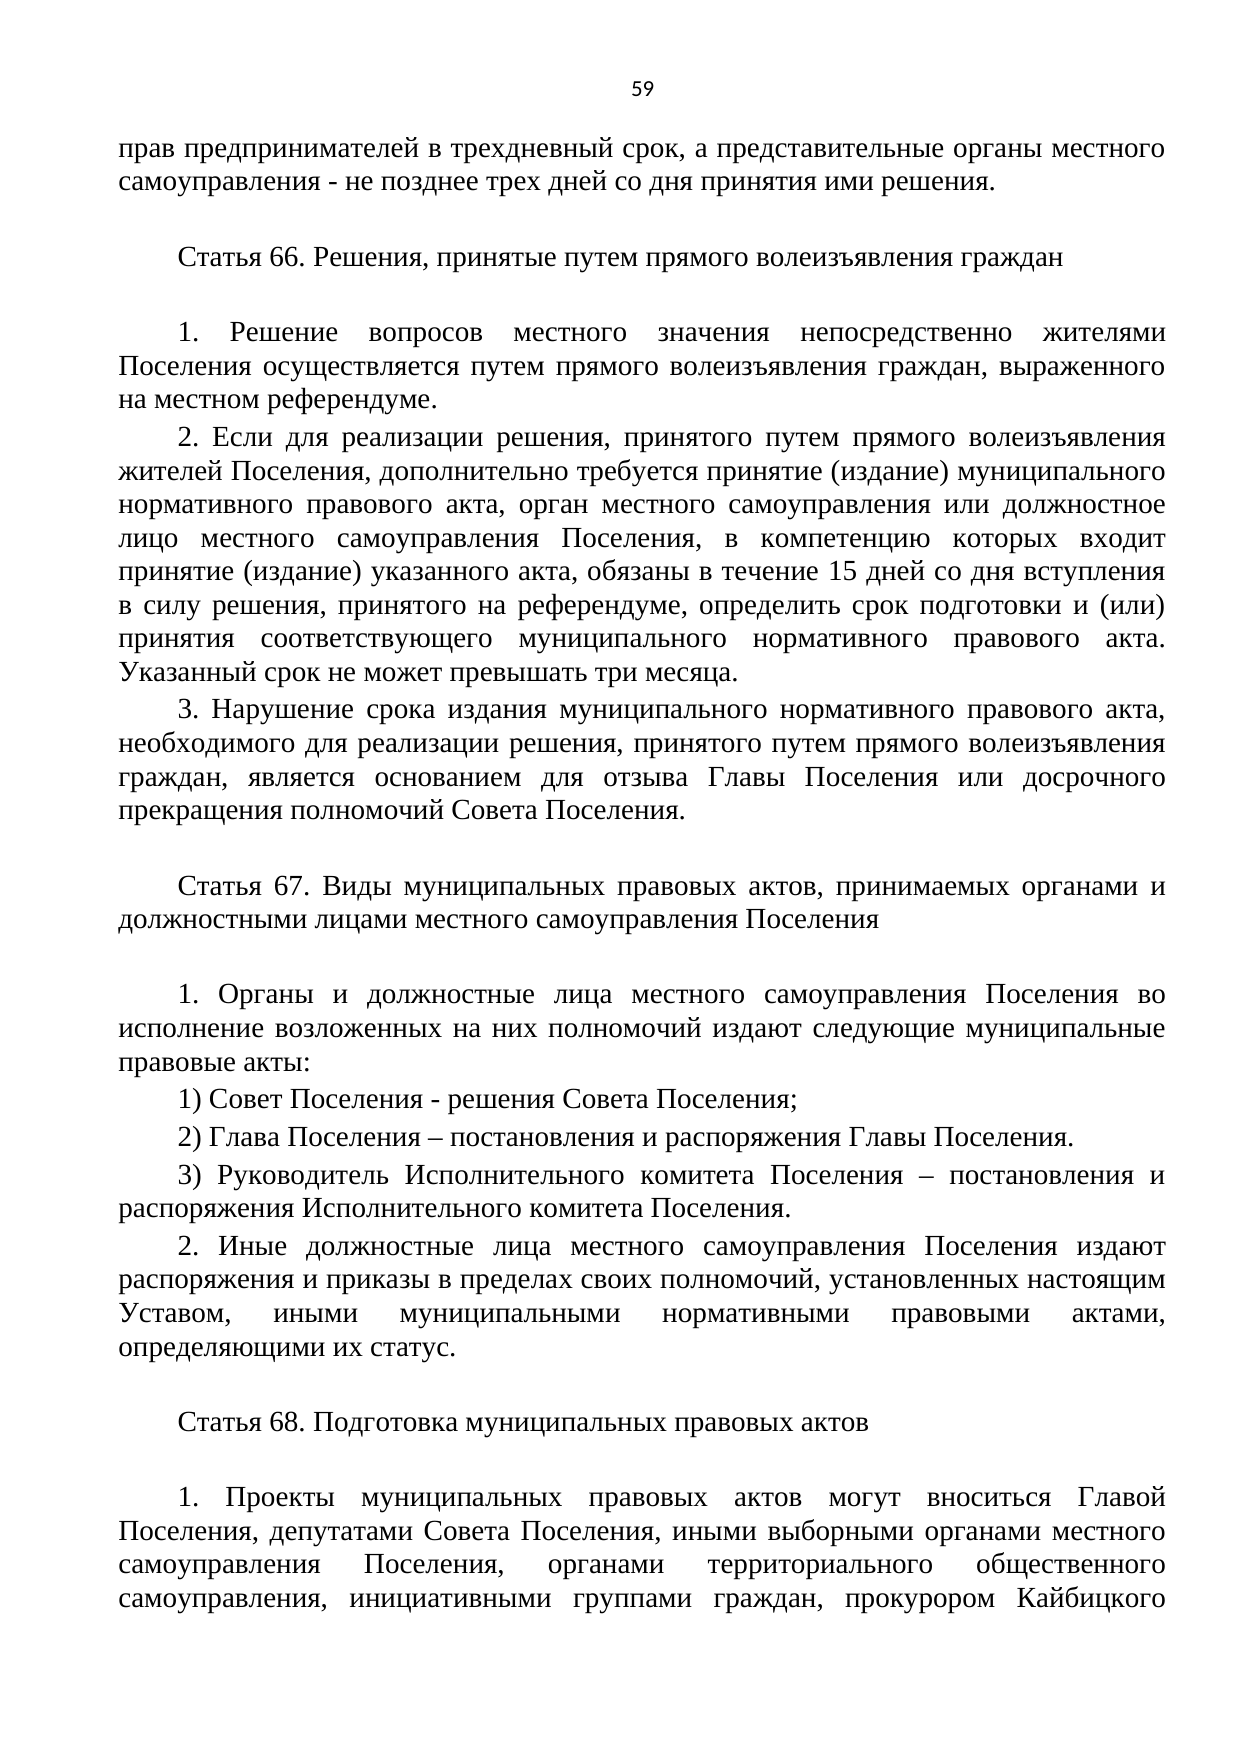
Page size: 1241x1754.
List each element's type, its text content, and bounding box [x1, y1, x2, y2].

text Статья 67. Виды муниципальных правовых актов, принимаемых органами и должностными лицами местного самоуправления Поселения [118, 868, 1167, 935]
text 2) Глава Поселения – постановления и распоряжения Главы Поселения. [118, 1119, 1167, 1153]
text 1. Решение вопросов местного значения непосредственно жителями Поселения осуществляется путем прямого волеизъявления граждан, выраженного на местном референдуме. [118, 314, 1167, 415]
text 3. Нарушение срока издания муниципального нормативного правового акта, необходимого для реализации решения, принятого путем прямого волеизъявления граждан, является основанием для отзыва Главы Поселения или досрочного прекращения полномочий Совета Поселения. [118, 692, 1167, 826]
text 1. Органы и должностные лица местного самоуправления Поселения во исполнение возложенных на них полномочий издают следующие муниципальные правовые акты: [118, 977, 1167, 1077]
text 2. Иные должностные лица местного самоуправления Поселения издают распоряжения и приказы в пределах своих полномочий, установленных настоящим Уставом, иными муниципальными нормативными правовыми актами, определяющими их статус. [118, 1228, 1167, 1362]
text 2. Если для реализации решения, принятого путем прямого волеизъявления жителей Поселения, дополнительно требуется принятие (издание) муниципального нормативного правового акта, орган местного самоуправления или должностное лицо местного самоуправления Поселения, в компетенцию которых входит принятие (издание) указанного акта, обязаны в течение 15 дней со дня вступления в силу решения, принятого на референдуме, определить срок подготовки и (или) принятия соответствующего муниципального нормативного правового акта. Указанный срок не может превышать три месяца. [118, 419, 1167, 687]
text 3) Руководитель Исполнительного комитета Поселения – постановления и распоряжения Исполнительного комитета Поселения. [118, 1157, 1167, 1224]
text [118, 1479, 1167, 1614]
text 1) Совет Поселения - решения Совета Поселения; [118, 1081, 1167, 1115]
text Статья 66. Решения, принятые путем прямого волеизъявления граждан [118, 239, 1167, 272]
text Статья 68. Подготовка муниципальных правовых актов [118, 1404, 1167, 1438]
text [118, 130, 1167, 197]
